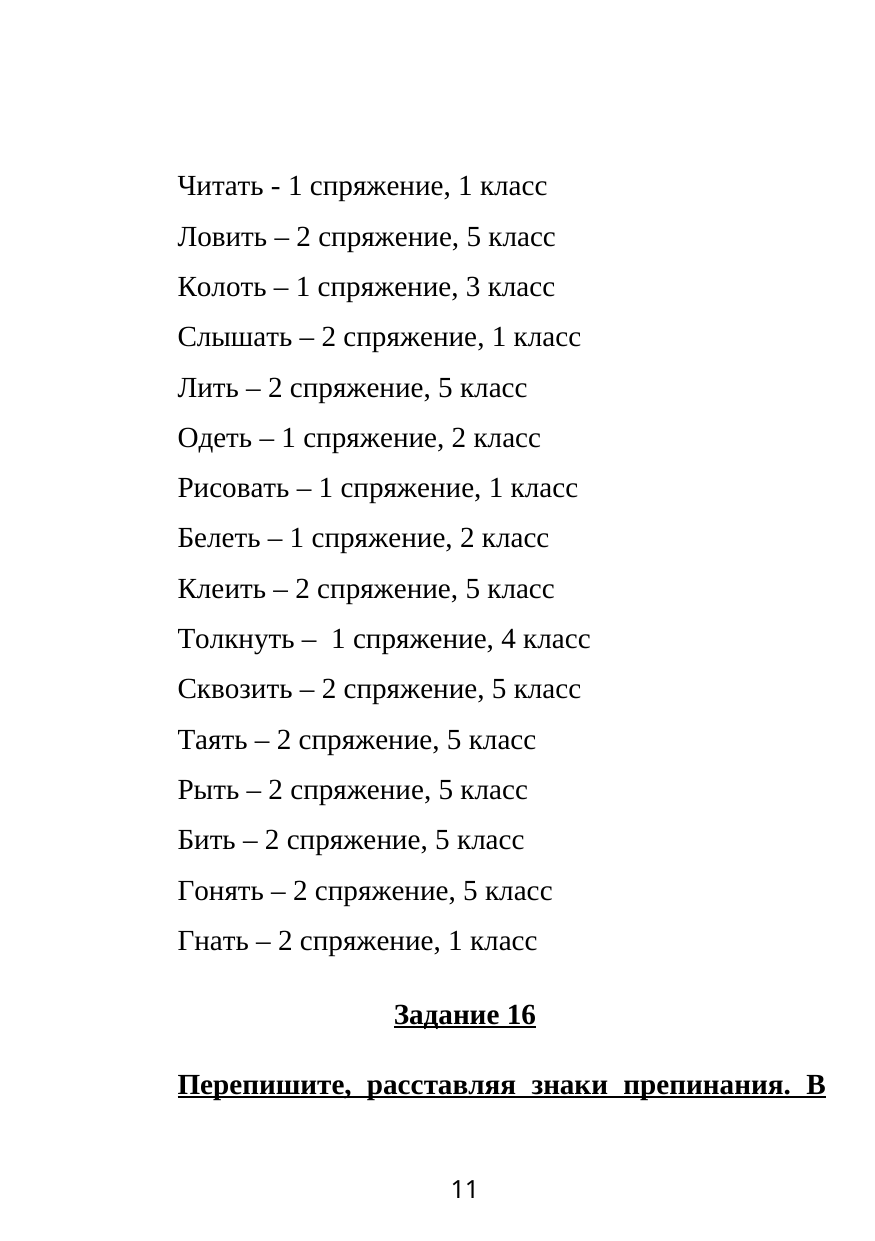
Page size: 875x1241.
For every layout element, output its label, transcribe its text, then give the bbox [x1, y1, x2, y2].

text Сквозить – 2 спряжение, 5 класс [103, 672, 826, 705]
text Задание 16 [103, 1005, 826, 1030]
text Бить – 2 спряжение, 5 класс [103, 822, 826, 856]
text Читать - 1 спряжение, 1 класс [103, 168, 826, 202]
text Одеть – 1 спряжение, 2 класс [103, 420, 826, 453]
text Колоть – 1 спряжение, 3 класс [103, 269, 826, 303]
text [103, 1067, 826, 1101]
text Рыть – 2 спряжение, 5 класс [103, 772, 826, 806]
text Гнать – 2 спряжение, 1 класс [103, 923, 826, 957]
text Слышать – 2 спряжение, 1 класс [103, 319, 826, 353]
text Гонять – 2 спряжение, 5 класс [103, 873, 826, 906]
text Клеить – 2 спряжение, 5 класс [103, 571, 826, 604]
text Толкнуть – 1 спряжение, 4 класс [103, 621, 826, 655]
text Белеть – 1 спряжение, 2 класс [103, 521, 826, 554]
text Таять – 2 спряжение, 5 класс [103, 722, 826, 755]
text Ловить – 2 спряжение, 5 класс [103, 219, 826, 252]
text Лить – 2 спряжение, 5 класс [103, 370, 826, 403]
text Рисовать – 1 спряжение, 1 класс [103, 470, 826, 504]
